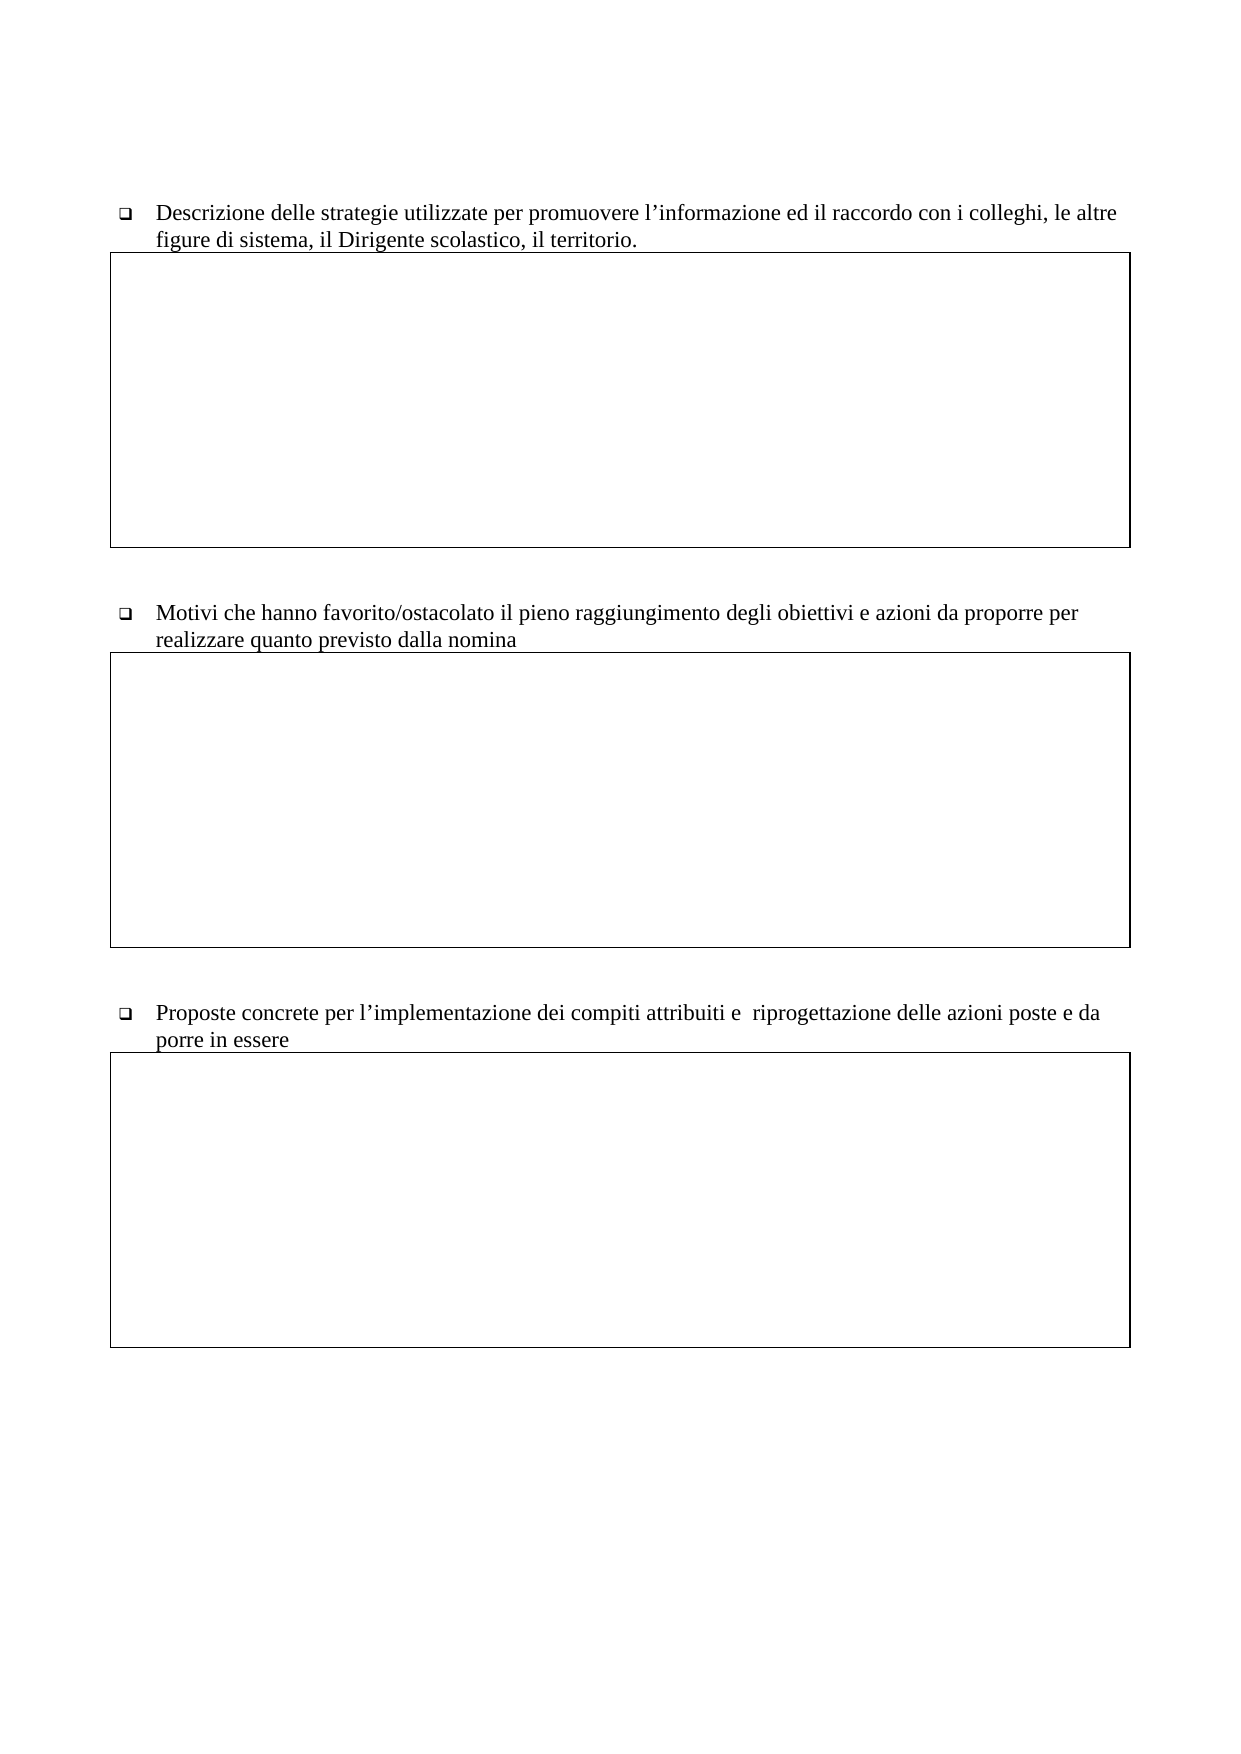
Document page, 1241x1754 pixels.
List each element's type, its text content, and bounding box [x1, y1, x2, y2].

table_header [111, 653, 1129, 947]
list Motivi che hanno favorito/ostacolato il pieno raggiungimento degli obiettivi e azioni da proporre per realizzare quanto previsto dalla nomina [118, 599, 1122, 652]
table_header [111, 253, 1129, 547]
list Proposte concrete per l’implementazione dei compiti attribuiti e riprogettazione delle azioni poste e da porre in essere [118, 999, 1122, 1052]
list Descrizione delle strategie utilizzate per promuovere l’informazione ed il raccordo con i colleghi, le altre figure di sistema, il Dirigente scolastico, il territorio. [118, 199, 1122, 252]
table_header [111, 1053, 1129, 1347]
